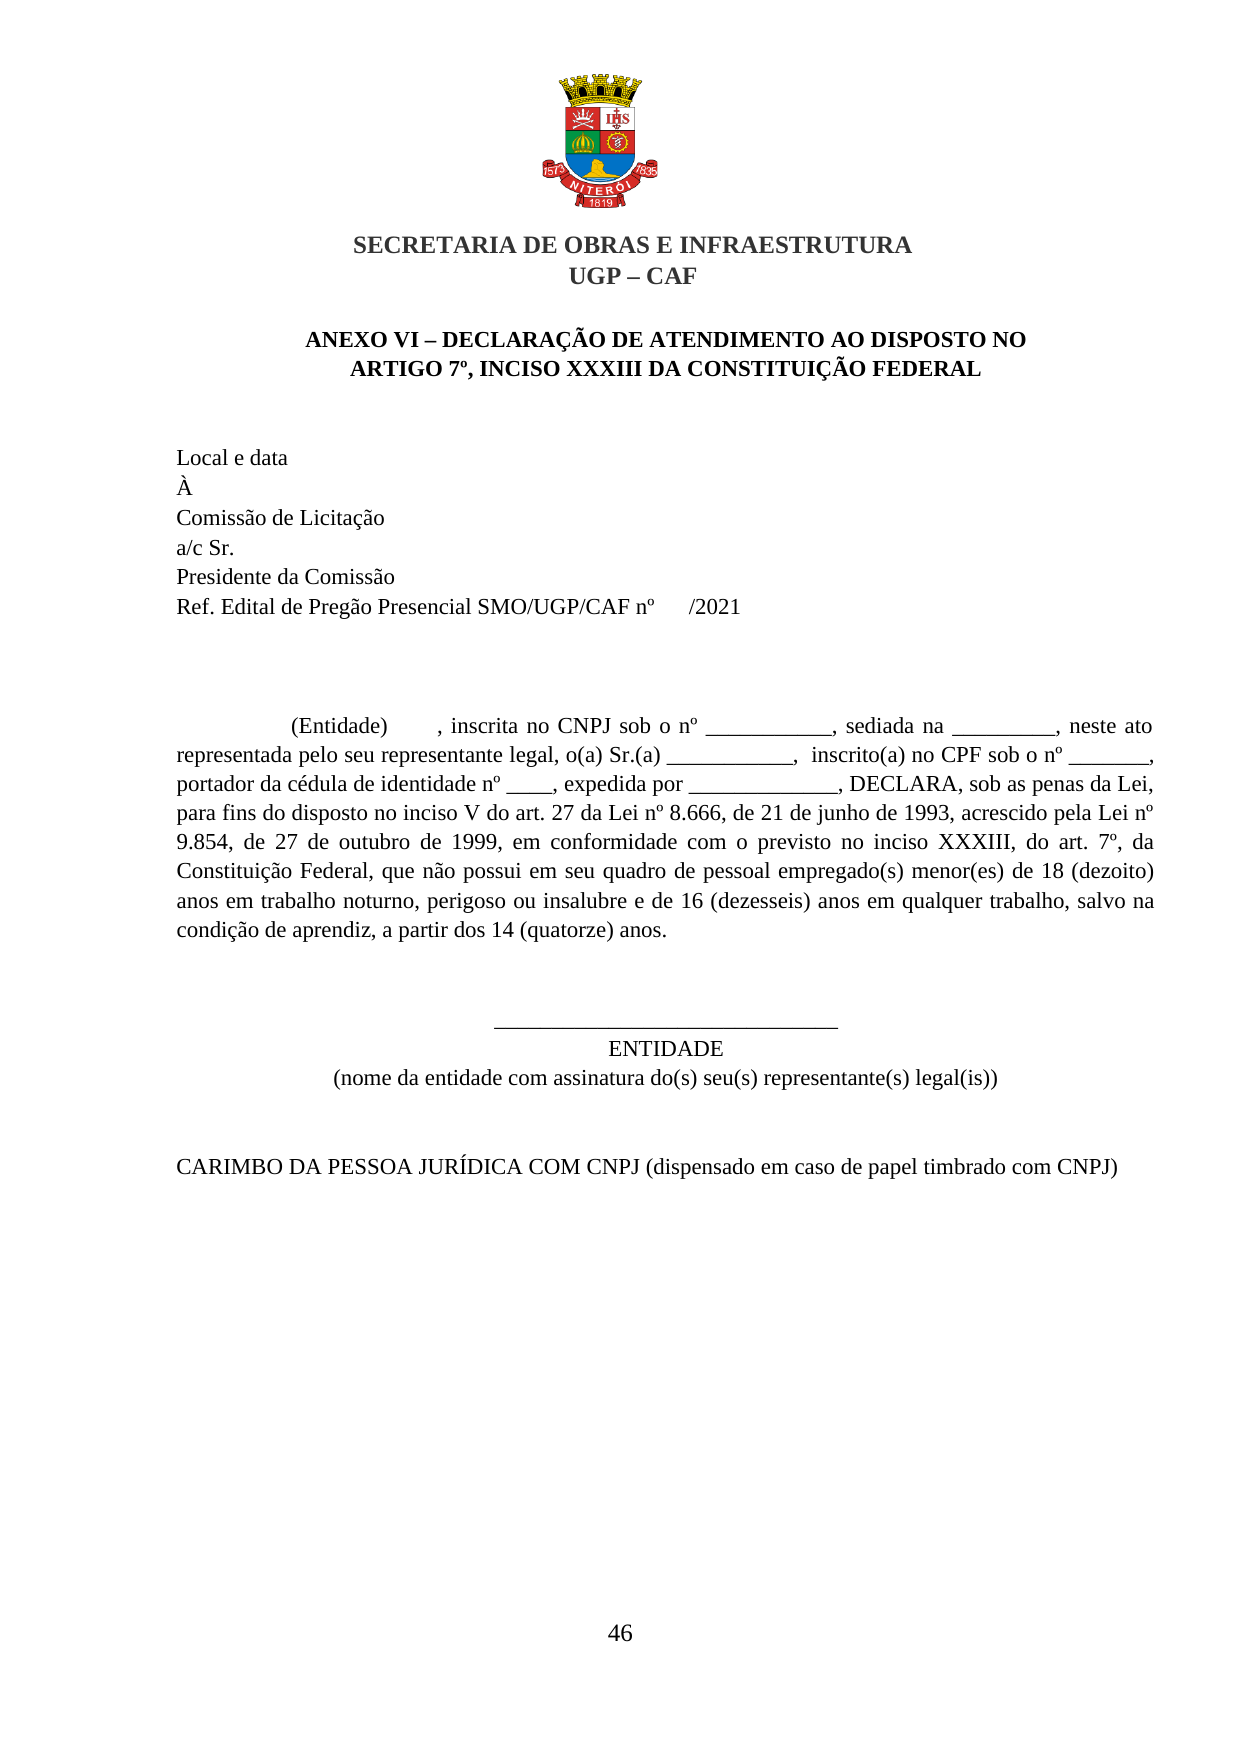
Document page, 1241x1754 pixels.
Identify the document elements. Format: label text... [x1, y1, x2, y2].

text Local e data [176, 444, 1156, 471]
text Comissão de Licitação [176, 504, 1156, 530]
text Ref. Edital de Pregão Presencial SMO/UGP/CAF nº /2021 [176, 593, 1156, 619]
text ENTIDADE [176, 1034, 1156, 1061]
text À [176, 474, 1156, 501]
text ______________________________ [176, 1005, 1156, 1031]
text ANEXO VI – DECLARAÇÃO DE ATENDIMENTO AO DISPOSTO NO [176, 326, 1156, 352]
text (Entidade) , inscrita no CNPJ sob o nº ___________, sediada na _________, neste ato representada pelo seu representante legal, o(a) Sr.(a) ___________, inscrito(a) no CPF sob o nº _______, portador da cédula de identidade nº ____, expedida por _____________, DECLARA, sob as penas da Lei, para fins do disposto no inciso V do art. 27 da Lei nº 8.666, de 21 de junho de 1993, acrescido pela Lei nº 9.854, de 27 de outubro de 1999, em conformidade com o previsto no inciso XXXIII, do art. 7º, da Constituição Federal, que não possui em seu quadro de pessoal empregado(s) menor(es) de 18 (dezoito) anos em trabalho noturno, perigoso ou insalubre e de 16 (dezesseis) anos em qualquer trabalho, salvo na condição de aprendiz, a partir dos 14 (quatorze) anos. [176, 712, 1156, 942]
picture [542, 74, 658, 208]
text Presidente da Comissão [176, 563, 1156, 589]
text CARIMBO DA PESSOA JURÍDICA COM CNPJ (dispensado em caso de papel timbrado com CNPJ) [176, 1153, 1156, 1180]
text a/c Sr. [176, 533, 1156, 560]
text (nome da entidade com assinatura do(s) seu(s) representante(s) legal(is)) [176, 1064, 1156, 1091]
text ARTIGO 7º, INCISO XXXIII DA CONSTITUIÇÃO FEDERAL [176, 355, 1156, 382]
